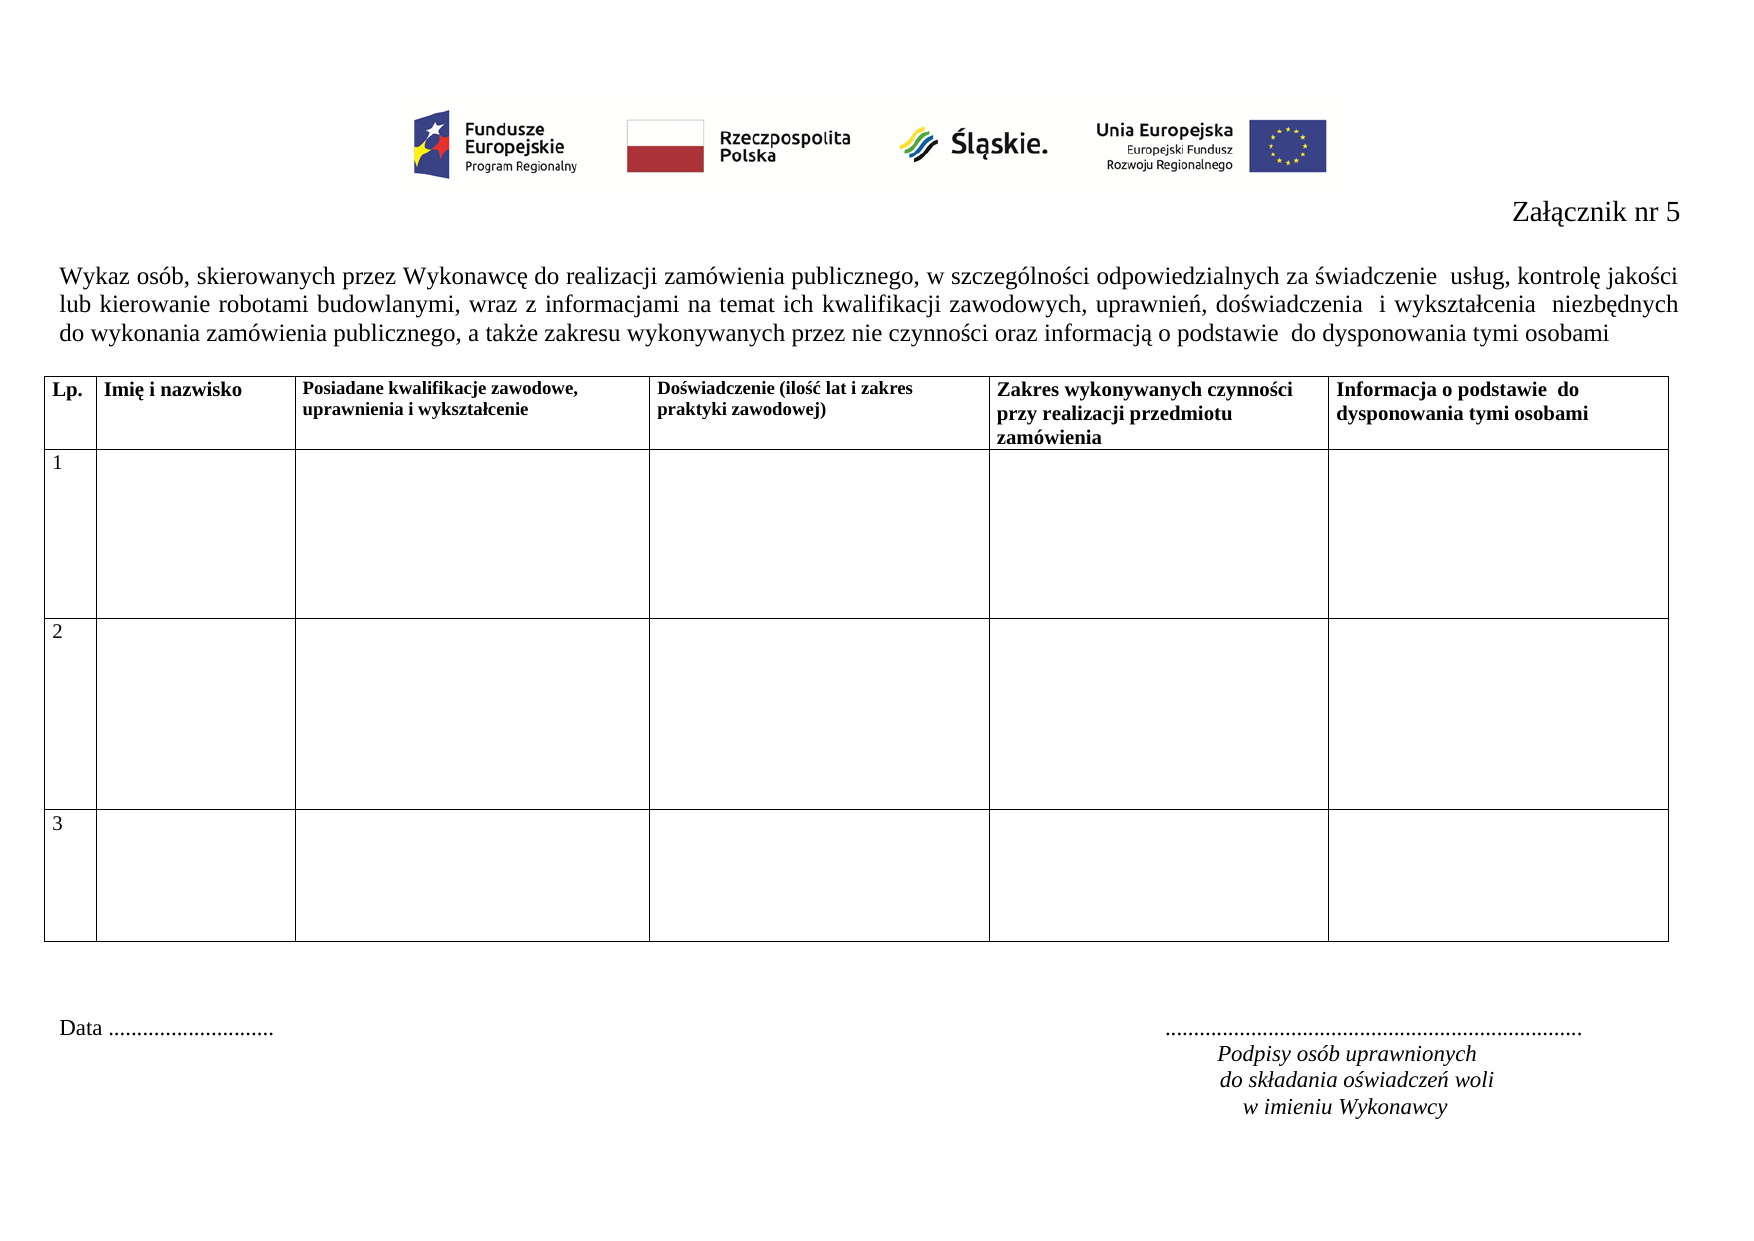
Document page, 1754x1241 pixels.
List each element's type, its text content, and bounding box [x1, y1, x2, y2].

text Data ............................. ......................................................................... [59, 1014, 1680, 1040]
text Wykaz osób, skierowanych przez Wykonawcę do realizacji zamówienia publicznego, w szczególności odpowiedzialnych za świadczenie usług, kontrolę jakości lub kierowanie robotami budowlanymi, wraz z informacjami na temat ich kwalifikacji zawodowych, uprawnień, doświadczenia i wykształcenia niezbędnych do wykonania zamówienia publicznego, a także zakresu wykonywanych przez nie czynności oraz informacją o podstawie do dysponowania tymi osobami [59, 261, 1680, 347]
table_header Imię i nazwisko [97, 377, 295, 449]
table_cell [650, 810, 989, 941]
picture [397, 92, 1343, 194]
table_cell [990, 810, 1328, 941]
table_header Informacja o podstawie do dysponowania tymi osobami [1329, 377, 1668, 449]
table_cell [296, 619, 649, 809]
table_cell 3 [45, 810, 96, 941]
table_header Posiadane kwalifikacje zawodowe, uprawnienia i wykształcenie [296, 377, 649, 449]
table_header Zakres wykonywanych czynności przy realizacji przedmiotu zamówienia [990, 377, 1328, 449]
text do składania oświadczeń woli [59, 1067, 1680, 1093]
text Podpisy osób uprawnionych [59, 1040, 1680, 1067]
table_cell [990, 450, 1328, 618]
table_cell [1329, 450, 1668, 618]
text w imieniu Wykonawcy [59, 1093, 1680, 1119]
table_header Doświadczenie (ilość lat i zakres praktyki zawodowej) [650, 377, 989, 449]
table_cell [97, 619, 295, 809]
table_cell [97, 450, 295, 618]
table_cell 1 [45, 450, 96, 618]
table_cell [650, 450, 989, 618]
table_cell [97, 810, 295, 941]
table_header Lp. [45, 377, 96, 449]
table_cell [1329, 810, 1668, 941]
table_cell 2 [45, 619, 96, 809]
table_cell [1329, 619, 1668, 809]
table_cell [650, 619, 989, 809]
table_cell [990, 619, 1328, 809]
text Załącznik nr 5 [59, 194, 1680, 227]
table_cell [296, 450, 649, 618]
table_cell [296, 810, 649, 941]
